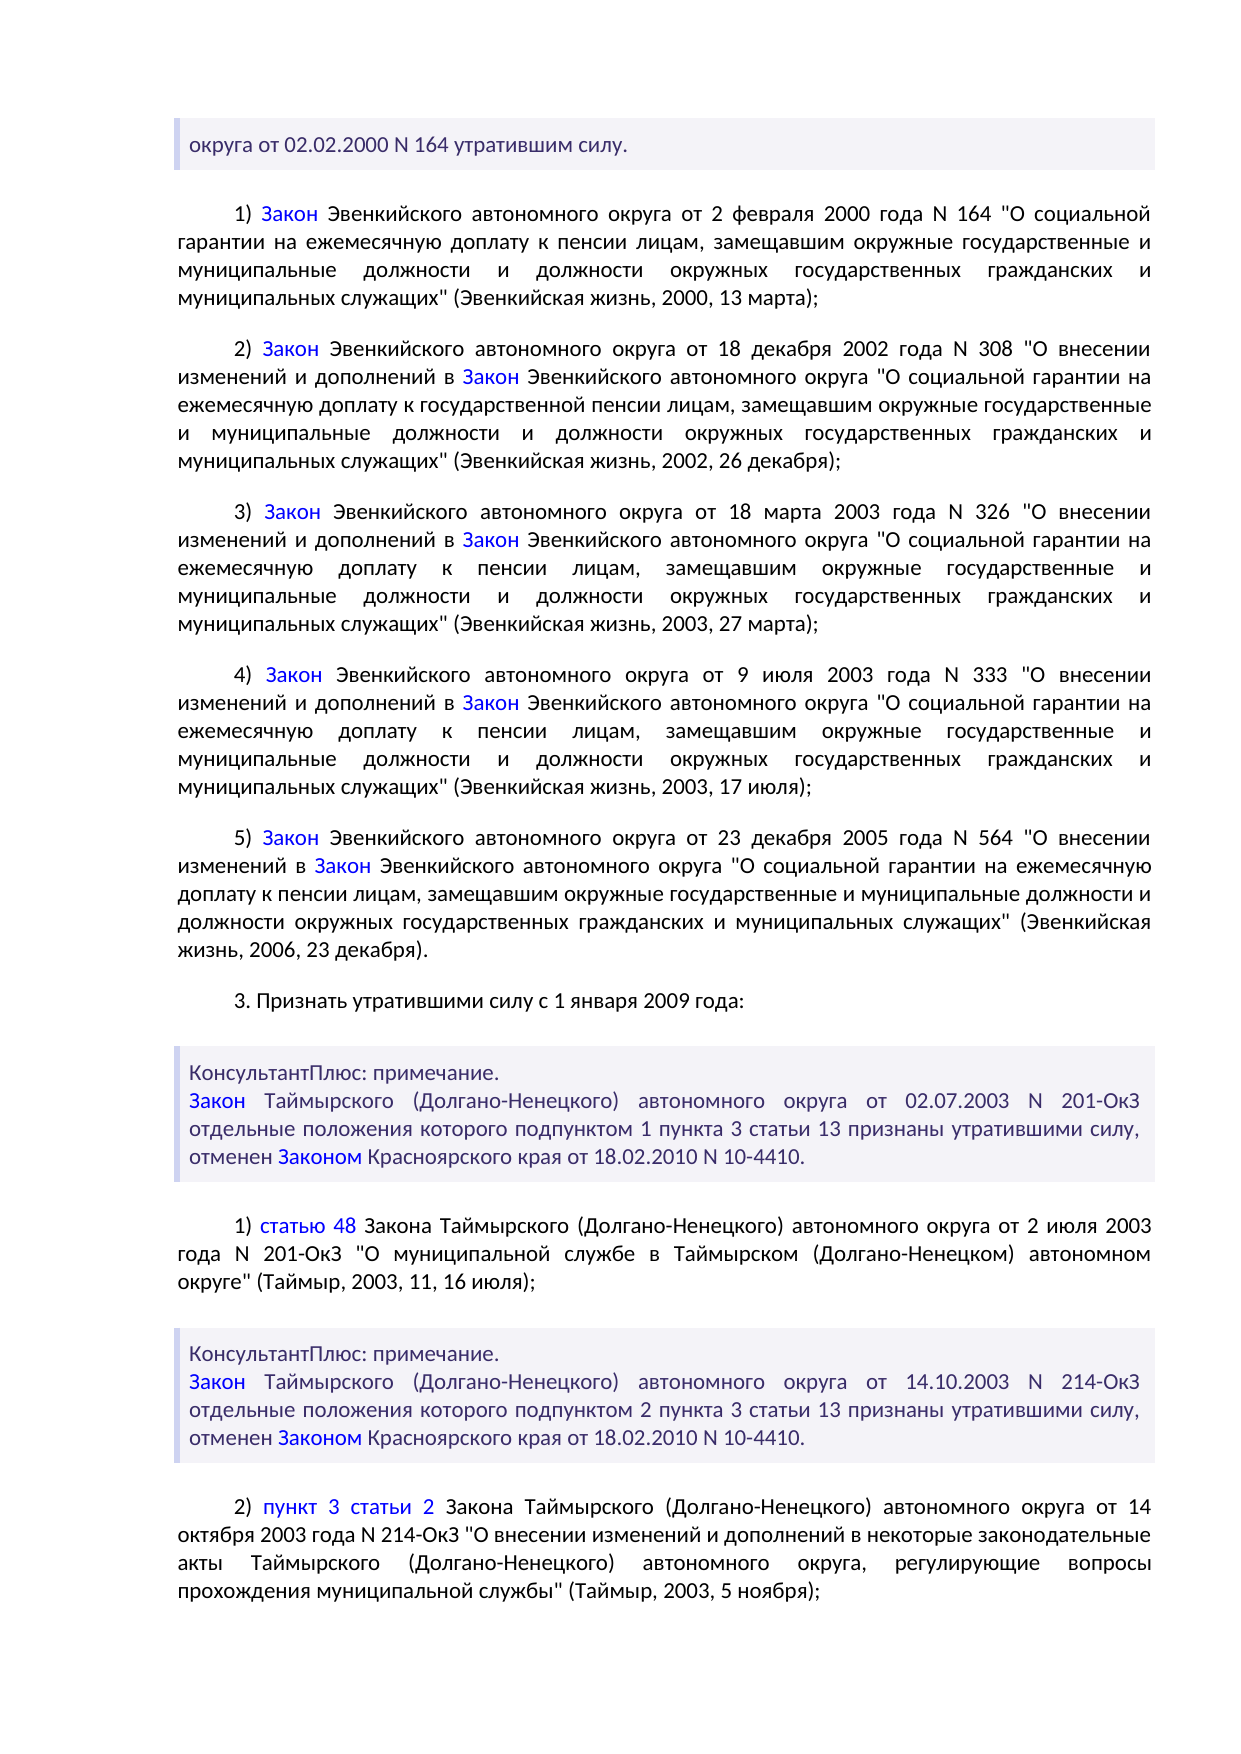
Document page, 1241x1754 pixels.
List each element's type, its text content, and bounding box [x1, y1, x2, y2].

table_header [180, 118, 1149, 170]
table_header КонсультантПлюс: примечание. Закон Таймырского (Долгано-Ненецкого) автономного округа от 02.07.2003 N 201-ОкЗ отдельные положения которого подпунктом 1 пункта 3 статьи 13 признаны утратившими силу, отменен Законом Красноярского края от 18.02.2010 N 10-4410. [180, 1046, 1149, 1182]
text 3) Закон Эвенкийского автономного округа от 18 марта 2003 года N 326 "О внесении изменений и дополнений в Закон Эвенкийского автономного округа "О социальной гарантии на ежемесячную доплату к пенсии лицам, замещавшим окружные государственные и муниципальные должности и должности окружных государственных гражданских и муниципальных служащих" (Эвенкийская жизнь, 2003, 27 марта); [177, 497, 1152, 637]
text 1) Закон Эвенкийского автономного округа от 2 февраля 2000 года N 164 "О социальной гарантии на ежемесячную доплату к пенсии лицам, замещавшим окружные государственные и муниципальные должности и должности окружных государственных гражданских и муниципальных служащих" (Эвенкийская жизнь, 2000, 13 марта); [177, 199, 1152, 311]
text 2) пункт 3 статьи 2 Закона Таймырского (Долгано-Ненецкого) автономного округа от 14 октября 2003 года N 214-ОкЗ "О внесении изменений и дополнений в некоторые законодательные акты Таймырского (Долгано-Ненецкого) автономного округа, регулирующие вопросы прохождения муниципальной службы" (Таймыр, 2003, 5 ноября); [177, 1492, 1152, 1604]
text 5) Закон Эвенкийского автономного округа от 23 декабря 2005 года N 564 "О внесении изменений в Закон Эвенкийского автономного округа "О социальной гарантии на ежемесячную доплату к пенсии лицам, замещавшим окружные государственные и муниципальные должности и должности окружных государственных гражданских и муниципальных служащих" (Эвенкийская жизнь, 2006, 23 декабря). [177, 823, 1152, 963]
text 2) Закон Эвенкийского автономного округа от 18 декабря 2002 года N 308 "О внесении изменений и дополнений в Закон Эвенкийского автономного округа "О социальной гарантии на ежемесячную доплату к государственной пенсии лицам, замещавшим окружные государственные и муниципальные должности и должности окружных государственных гражданских и муниципальных служащих" (Эвенкийская жизнь, 2002, 26 декабря); [177, 334, 1152, 474]
text 1) статью 48 Закона Таймырского (Долгано-Ненецкого) автономного округа от 2 июля 2003 года N 201-ОкЗ "О муниципальной службе в Таймырском (Долгано-Ненецком) автономном округе" (Таймыр, 2003, 11, 16 июля); [177, 1211, 1152, 1295]
table_header КонсультантПлюс: примечание. Закон Таймырского (Долгано-Ненецкого) автономного округа от 14.10.2003 N 214-ОкЗ отдельные положения которого подпунктом 2 пункта 3 статьи 13 признаны утратившими силу, отменен Законом Красноярского края от 18.02.2010 N 10-4410. [180, 1328, 1149, 1463]
text 3. Признать утратившими силу с 1 января 2009 года: [177, 986, 1152, 1014]
text 4) Закон Эвенкийского автономного округа от 9 июля 2003 года N 333 "О внесении изменений и дополнений в Закон Эвенкийского автономного округа "О социальной гарантии на ежемесячную доплату к пенсии лицам, замещавшим окружные государственные и муниципальные должности и должности окружных государственных гражданских и муниципальных служащих" (Эвенкийская жизнь, 2003, 17 июля); [177, 660, 1152, 800]
